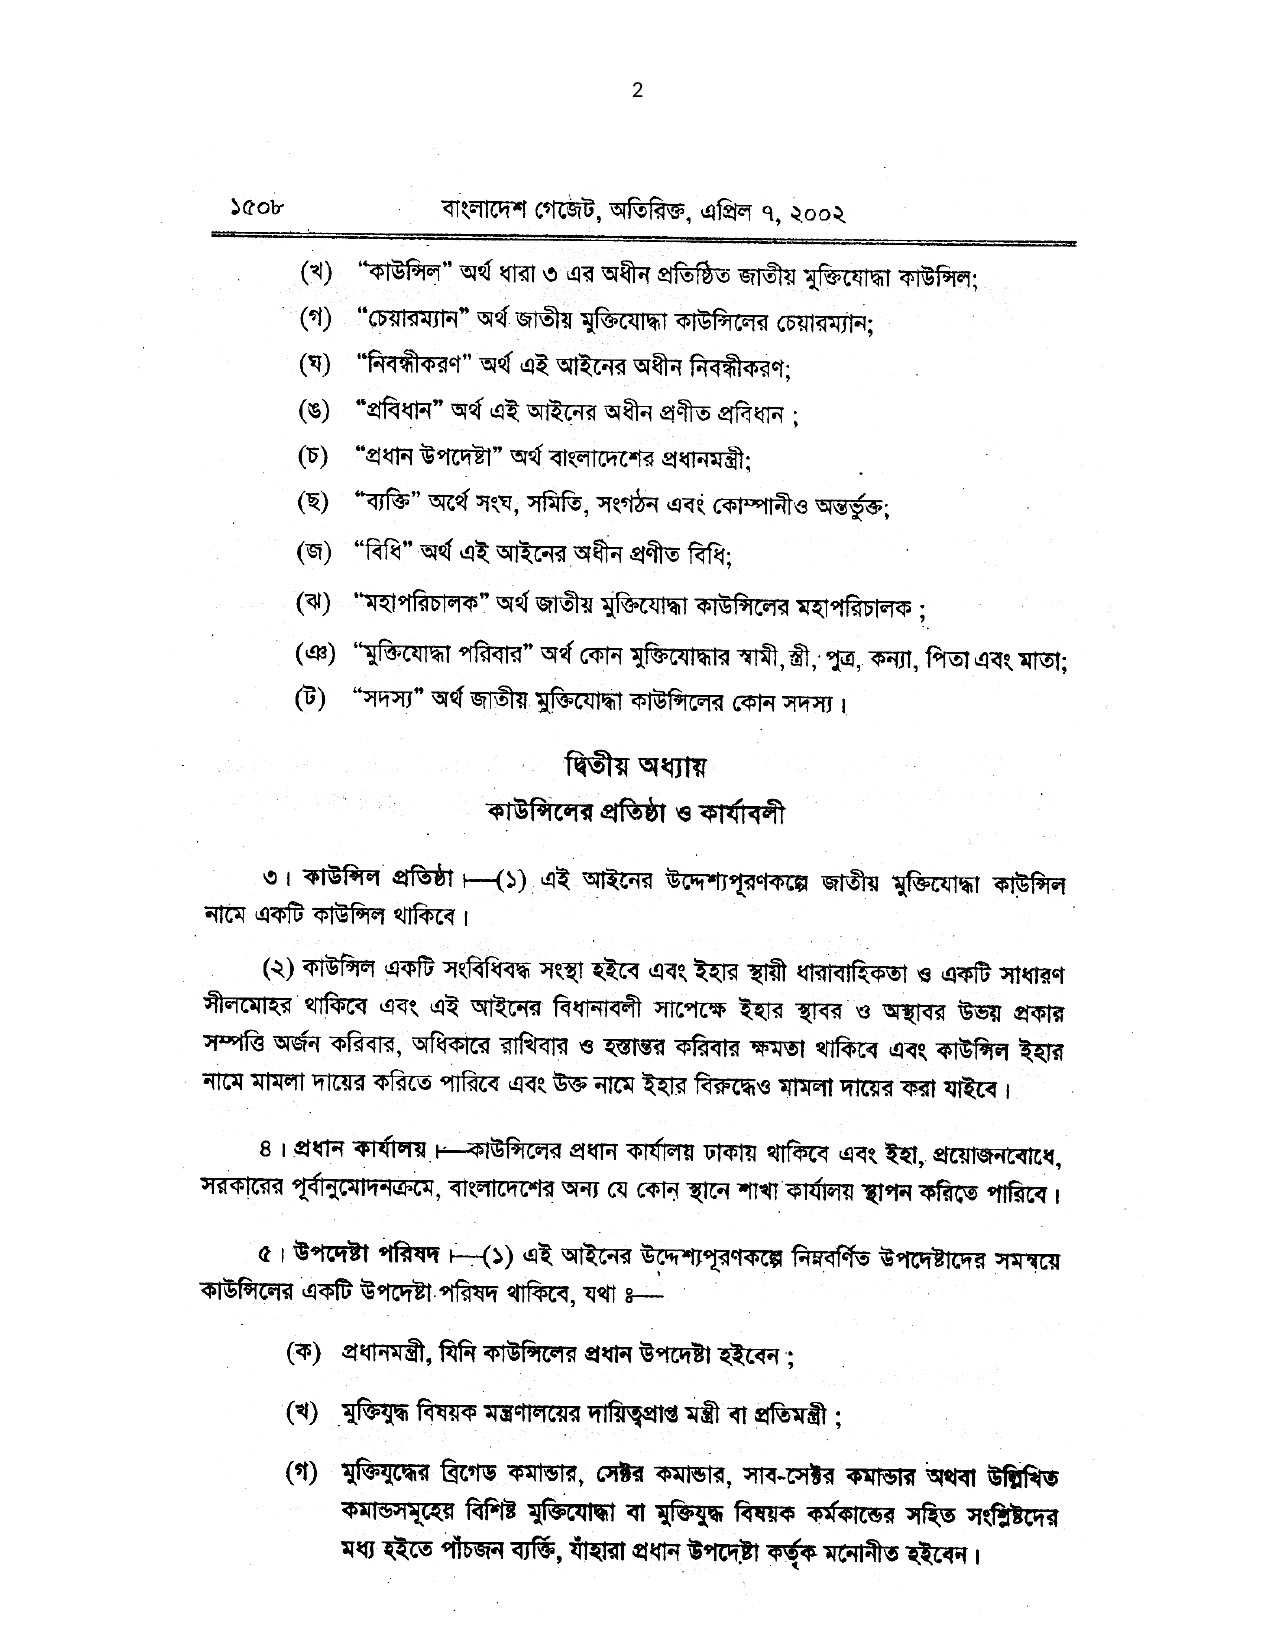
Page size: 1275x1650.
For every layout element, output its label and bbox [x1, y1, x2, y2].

picture [95, 114, 1209, 1613]
